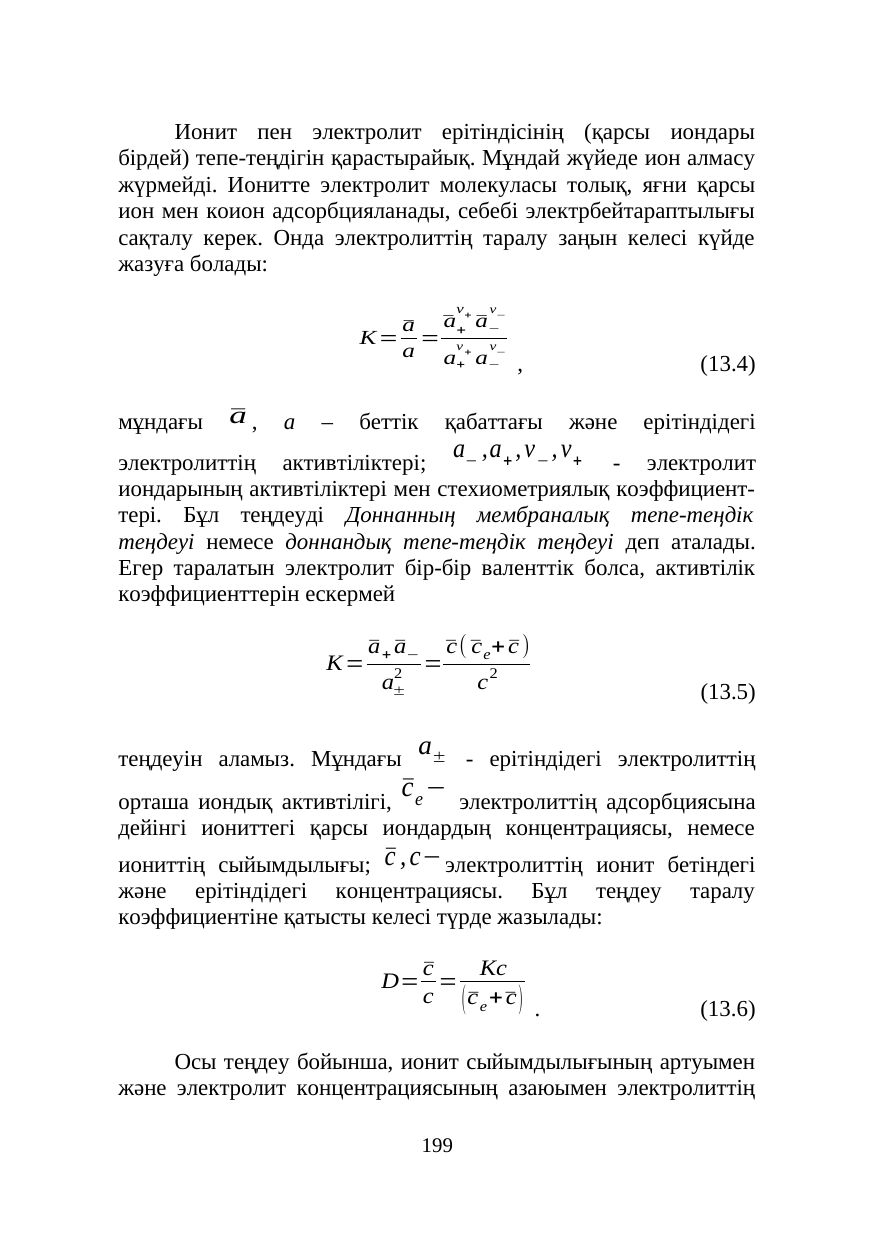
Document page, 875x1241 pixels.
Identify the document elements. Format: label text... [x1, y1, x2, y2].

text (13.5) [118, 633, 756, 704]
text , (13.4) [118, 303, 756, 376]
text . (13.6) [118, 956, 756, 1022]
text Ионит пен электролит ерітіндісінің (қарсы иондары бірдей) тепе-теңдігін қарастырайық. Мұндай жүйеде ион алмасу жүрмейді. Ионитте электролит молекуласы толық, яғни қарсы ион мен коион адсорбцияланады, себебі электрбейтараптылығы сақталу керек. Онда электролиттің таралу заңын келесі күйде жазуға болады: [118, 118, 756, 276]
text мұндағы , а – беттік қабаттағы және ерітіндідегі электролиттің активтіліктері; - электролит иондарының активтіліктері мен стехиометриялық коэффициент-тері. Бұл теңдеуді Доннанның мембраналық тепе-теңдік теңдеуі немесе доннандық тепе-теңдік теңдеуі деп аталады. Егер таралатын электролит бір-бір валенттік болса, активтілік коэффициенттерін ескермей [118, 402, 756, 607]
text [118, 1048, 756, 1101]
text теңдеуін аламыз. Мұндағы - ерітіндідегі электролиттің орташа иондық активтілігі, электролиттің адсорбциясына дейінгі иониттегі қарсы иондардың концентрациясы, немесе иониттің сыйымдылығы; электролиттің ионит бетіндегі және ерітіндідегі концентрациясы. Бұл теңдеу таралу коэффициентіне қатысты келесі түрде жазылады: [118, 731, 756, 930]
